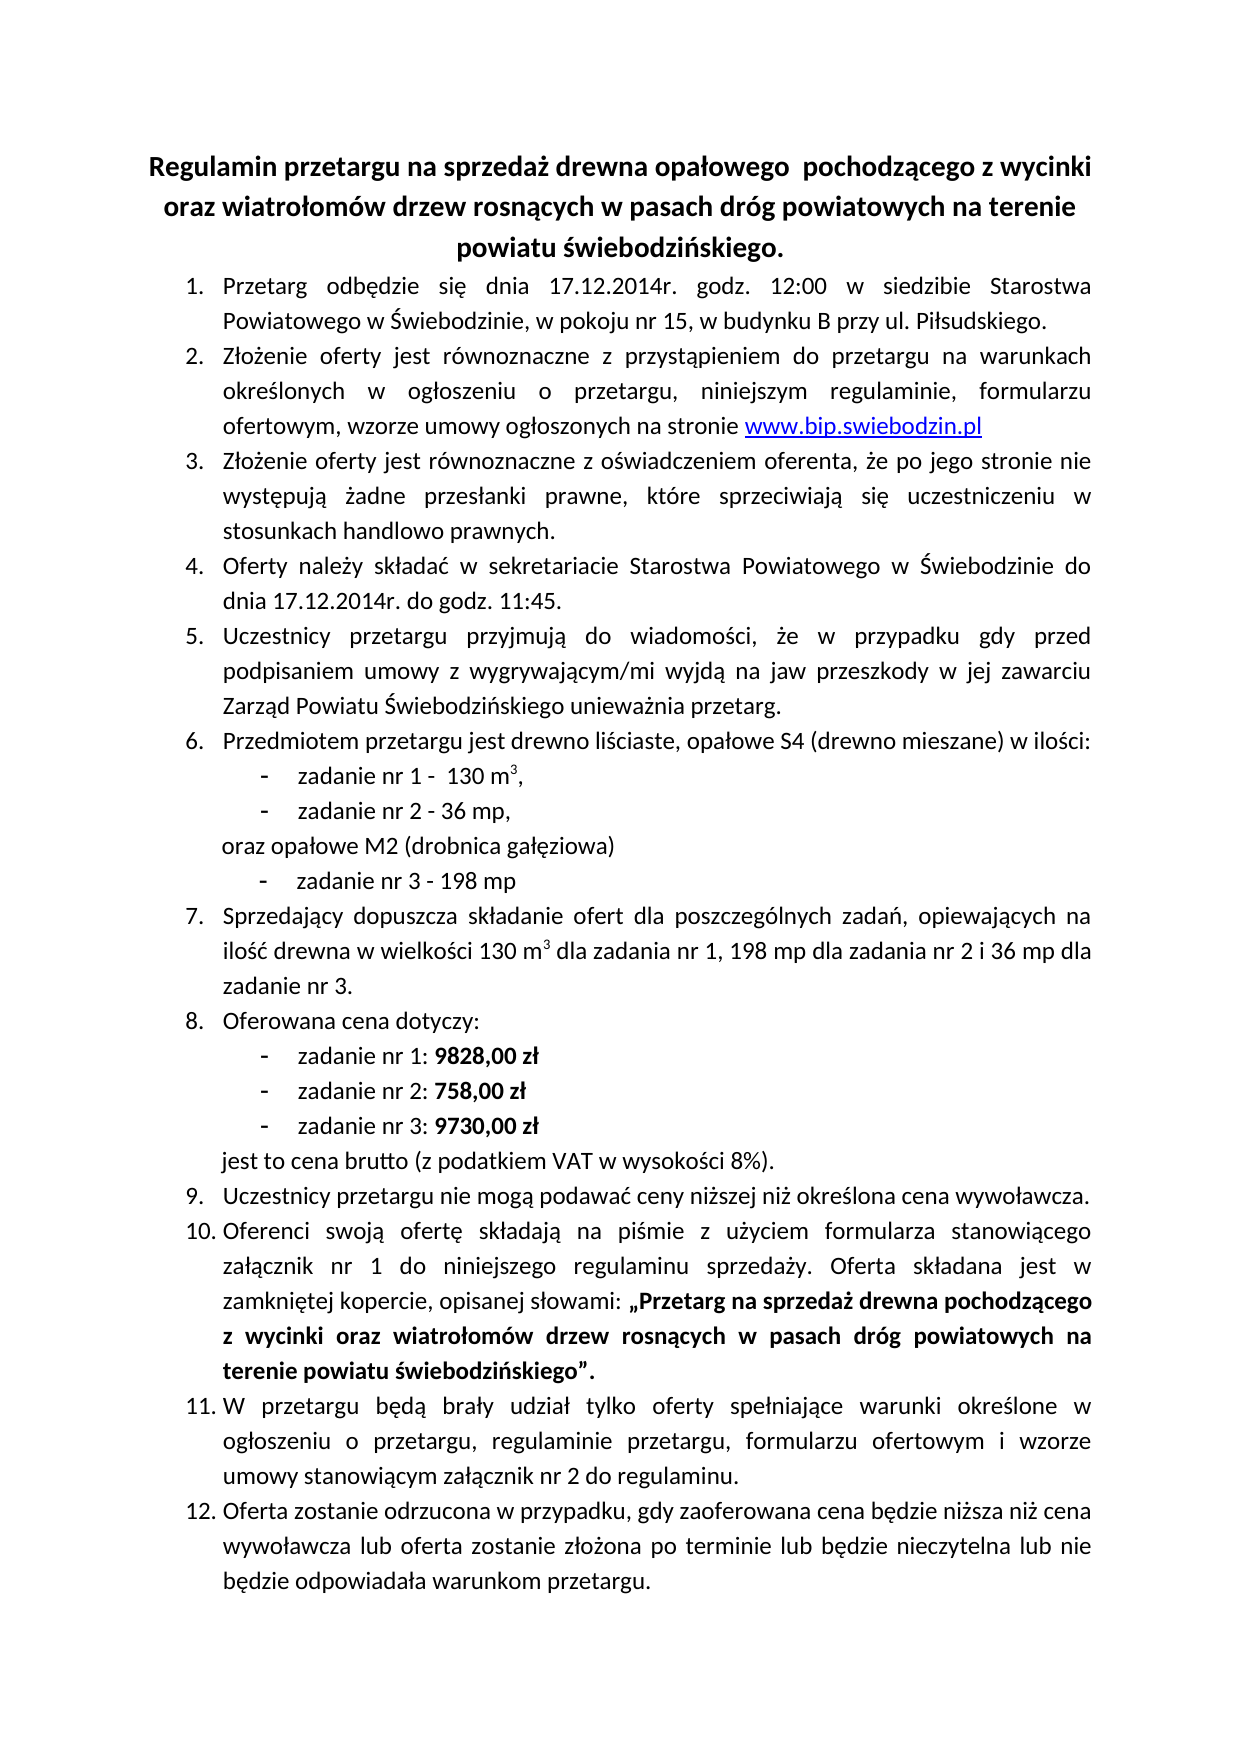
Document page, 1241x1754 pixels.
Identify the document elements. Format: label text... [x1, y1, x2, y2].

list zadanie nr 3 - 198 mp [259, 865, 1093, 896]
list Uczestnicy przetargu przyjmują do wiadomości, że w przypadku gdy przed podpisaniem umowy z wygrywającym/mi wyjdą na jaw przeszkody w jej zawarciu Zarząd Powiatu Świebodzińskiego unieważnia przetarg. [185, 620, 1093, 721]
list zadanie nr 1 - 130 m3, [260, 760, 1093, 791]
list Uczestnicy przetargu nie mogą podawać ceny niższej niż określona cena wywoławcza. [185, 1180, 1093, 1211]
list Oferty należy składać w sekretariacie Starostwa Powiatowego w Świebodzinie do dnia 17.12.2014r. do godz. 11:45. [185, 550, 1093, 616]
list Złożenie oferty jest równoznaczne z oświadczeniem oferenta, że po jego stronie nie występują żadne przesłanki prawne, które sprzeciwiają się uczestniczeniu w stosunkach handlowo prawnych. [185, 445, 1093, 546]
list Złożenie oferty jest równoznaczne z przystąpieniem do przetargu na warunkach określonych w ogłoszeniu o przetargu, niniejszym regulaminie, formularzu ofertowym, wzorze umowy ogłoszonych na stronie www.bip.swiebodzin.pl [185, 340, 1093, 441]
list Oferowana cena dotyczy: [185, 1005, 1093, 1036]
list W przetargu będą brały udział tylko oferty spełniające warunki określone w ogłoszeniu o przetargu, regulaminie przetargu, formularzu ofertowym i wzorze umowy stanowiącym załącznik nr 2 do regulaminu. [185, 1390, 1093, 1491]
list Przetarg odbędzie się dnia 17.12.2014r. godz. 12:00 w siedzibie Starostwa Powiatowego w Świebodzinie, w pokoju nr 15, w budynku B przy ul. Piłsudskiego. [185, 270, 1093, 336]
list Przedmiotem przetargu jest drewno liściaste, opałowe S4 (drewno mieszane) w ilości: [185, 725, 1093, 756]
list zadanie nr 2: 758,00 zł [260, 1075, 1093, 1106]
list zadanie nr 3: 9730,00 zł [260, 1110, 1093, 1141]
text oraz opałowe M2 (drobnica gałęziowa) [221, 830, 1093, 861]
list zadanie nr 2 - 36 mp, [260, 795, 1093, 826]
list Oferenci swoją ofertę składają na piśmie z użyciem formularza stanowiącego załącznik nr 1 do niniejszego regulaminu sprzedaży. Oferta składana jest w zamkniętej kopercie, opisanej słowami: „Przetarg na sprzedaż drewna pochodzącego z wycinki oraz wiatrołomów drzew rosnących w pasach dróg powiatowych na terenie powiatu świebodzińskiego”. [185, 1215, 1093, 1386]
list zadanie nr 1: 9828,00 zł [260, 1040, 1093, 1071]
text Regulamin przetargu na sprzedaż drewna opałowego pochodzącego z wycinki oraz wiatrołomów drzew rosnących w pasach dróg powiatowych na terenie powiatu świebodzińskiego. [148, 148, 1093, 265]
text jest to cena brutto (z podatkiem VAT w wysokości 8%). [221, 1145, 1093, 1176]
list Oferta zostanie odrzucona w przypadku, gdy zaoferowana cena będzie niższa niż cena wywoławcza lub oferta zostanie złożona po terminie lub będzie nieczytelna lub nie będzie odpowiadała warunkom przetargu. [185, 1495, 1093, 1596]
list Sprzedający dopuszcza składanie ofert dla poszczególnych zadań, opiewających na ilość drewna w wielkości 130 m3 dla zadania nr 1, 198 mp dla zadania nr 2 i 36 mp dla zadanie nr 3. [185, 900, 1093, 1001]
